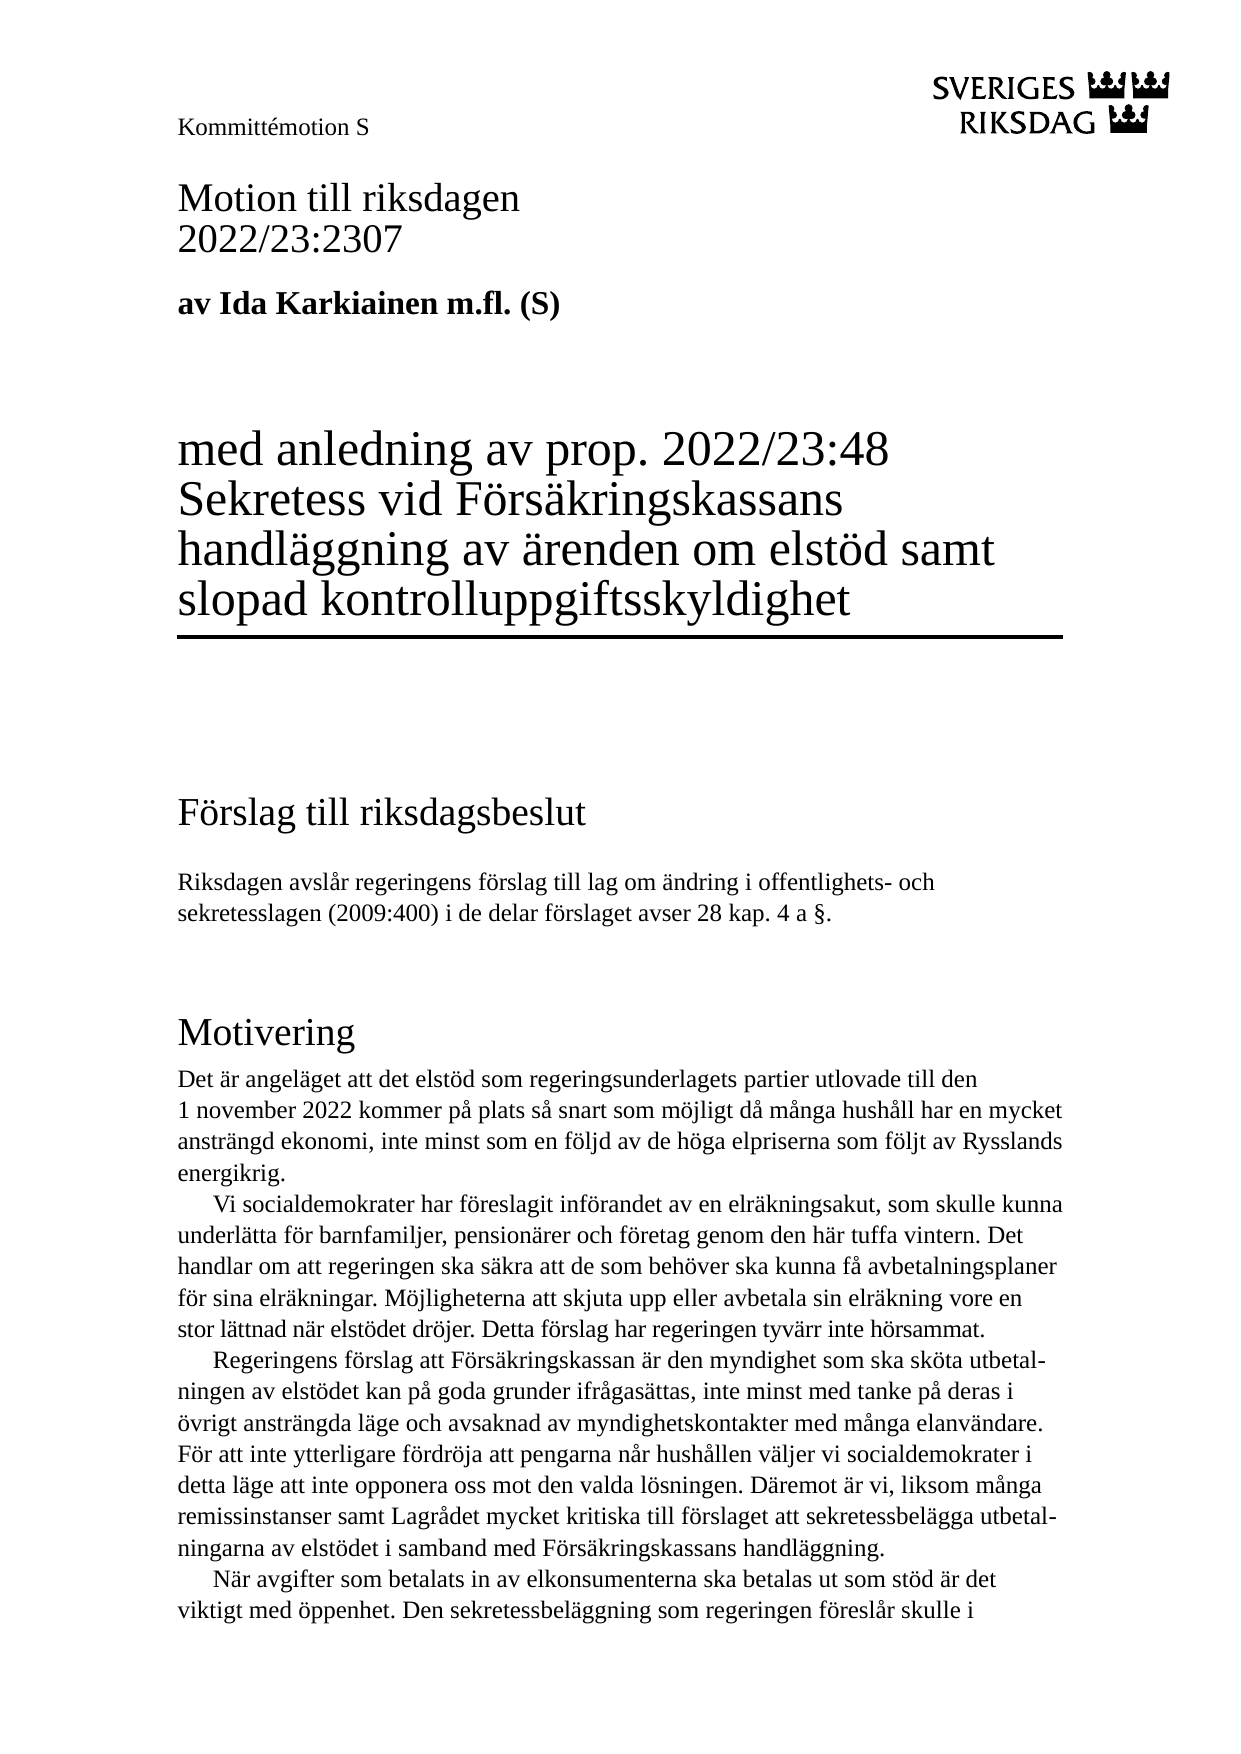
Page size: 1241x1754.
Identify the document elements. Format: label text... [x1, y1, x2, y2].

text Regeringens förslag att Försäkringskassan är den myndighet som ska sköta utbetalningen av elstödet kan på goda grunder ifrågasättas, inte minst med tanke på deras i övrigt ansträngda läge och avsaknad av myndighetskontakter med många elanvändare. För att inte ytterligare fördröja att pengarna når hushållen väljer vi socialdemokrater i detta läge att inte opponera oss mot den valda lösningen. Däremot är vi, liksom många remissinstanser samt Lagrådet mycket kritiska till förslaget att sekretessbelägga utbetalningarna av elstödet i samband med Försäkringskassans handläggning. [177, 1343, 1063, 1561]
text Vi socialdemokrater har föreslagit införandet av en elräkningsakut, som skulle kunna underlätta för barnfamiljer, pensionärer och företag genom den här tuffa vintern. Det handlar om att regeringen ska säkra att de som behöver ska kunna få avbetalningsplaner för sina elräkningar. Möjligheterna att skjuta upp eller avbetala sin elräkning vore en stor lättnad när elstödet dröjer. Detta förslag har regeringen tyvärr inte hörsammat. [177, 1186, 1063, 1343]
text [177, 1561, 1063, 1624]
text Det är angeläget att det elstöd som regeringsunderlagets partier utlovade till den 1 november 2022 kommer på plats så snart som möjligt då många hushåll har en mycket ansträngd ekonomi, inte minst som en följd av de höga elpriserna som följt av Rysslands energikrig. [177, 1061, 1063, 1186]
